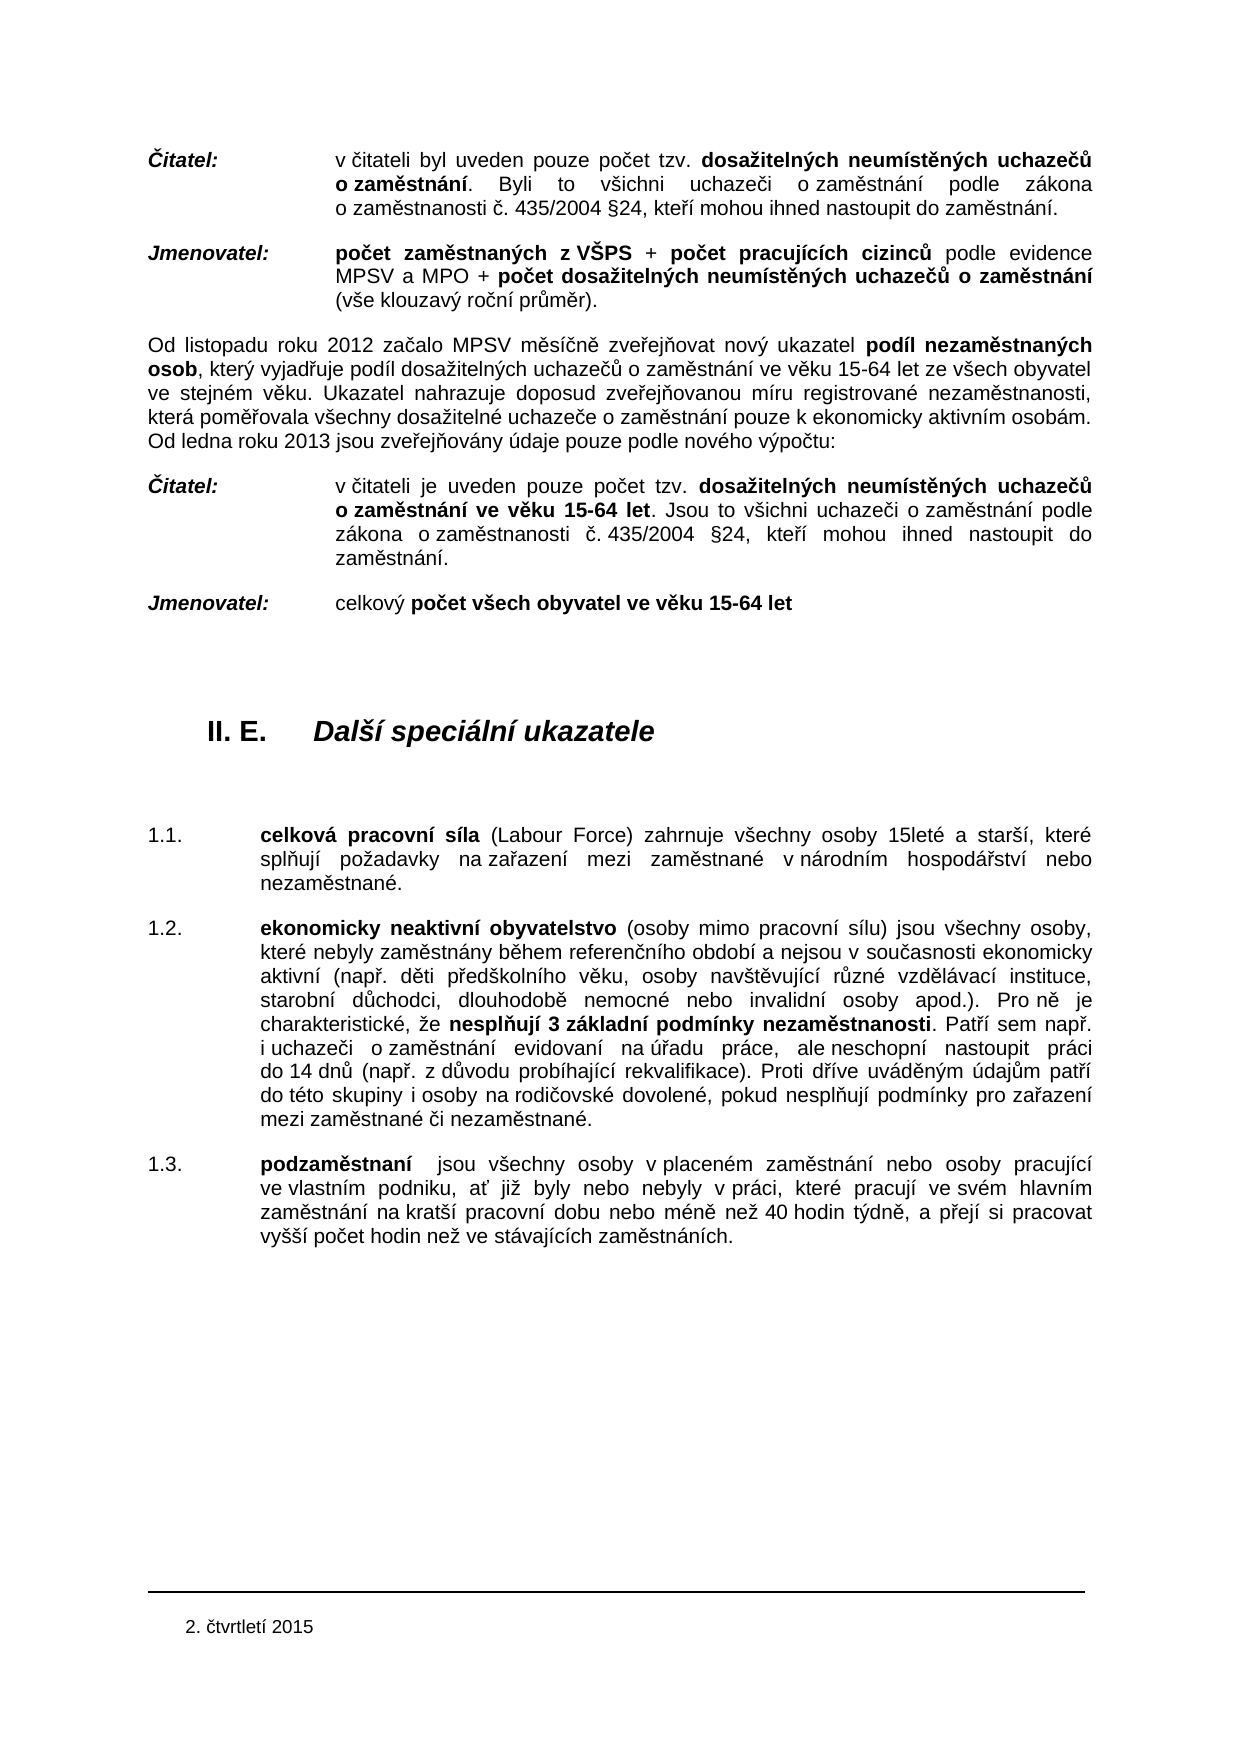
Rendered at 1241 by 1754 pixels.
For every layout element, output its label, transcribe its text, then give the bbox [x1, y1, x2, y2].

text 1.2. ekonomicky neaktivní obyvatelstvo (osoby mimo pracovní sílu) jsou všechny osoby, které nebyly zaměstnány během referenčního období a nejsou v současnosti ekonomicky aktivní (např. děti předškolního věku, osoby navštěvující různé vzdělávací instituce, starobní důchodci, dlouhodobě nemocné nebo invalidní osoby apod.). Pro ně je charakteristické, že nesplňují 3 základní podmínky nezaměstnanosti. Patří sem např. i uchazeči o zaměstnání evidovaní na úřadu práce, ale neschopní nastoupit práci do 14 dnů (např. z důvodu probíhající rekvalifikace). Proti dříve uváděným údajům patří do této skupiny i osoby na rodičovské dovolené, pokud nesplňují podmínky pro zařazení mezi zaměstnané či nezaměstnané. [148, 916, 1092, 1131]
list Další speciální ukazatele [207, 714, 1092, 748]
text Jmenovatel: celkový počet všech obyvatel ve věku 15-64 let [148, 590, 1092, 614]
text 1.3. podzaměstnaní jsou všechny osoby v placeném zaměstnání nebo osoby pracující ve vlastním podniku, ať již byly nebo nebyly v práci, které pracují ve svém hlavním zaměstnání na kratší pracovní dobu nebo méně než 40 hodin týdně, a přejí si pracovat vyšší počet hodin než ve stávajících zaměstnáních. [148, 1152, 1092, 1248]
text 1.1. celková pracovní síla (Labour Force) zahrnuje všechny osoby 15leté a starší, které splňují požadavky na zařazení mezi zaměstnané v národním hospodářství nebo nezaměstnané. [148, 823, 1092, 895]
text Jmenovatel: počet zaměstnaných z VŠPS + počet pracujících cizinců podle evidence MPSV a MPO + počet dosažitelných neumístěných uchazečů o zaměstnání (vše klouzavý roční průměr). [148, 240, 1092, 312]
text Od listopadu roku 2012 začalo MPSV měsíčně zveřejňovat nový ukazatel podíl nezaměstnaných osob, který vyjadřuje podíl dosažitelných uchazečů o zaměstnání ve věku 15-64 let ze všech obyvatel ve stejném věku. Ukazatel nahrazuje doposud zveřejňovanou míru registrované nezaměstnanosti, která poměřovala všechny dosažitelné uchazeče o zaměstnání pouze k ekonomicky aktivním osobám. Od ledna roku 2013 jsou zveřejňovány údaje pouze podle nového výpočtu: [148, 333, 1092, 453]
text Čitatel: v čitateli byl uveden pouze počet tzv. dosažitelných neumístěných uchazečů o zaměstnání. Byli to všichni uchazeči o zaměstnání podle zákona o zaměstnanosti č. 435/2004 §24, kteří mohou ihned nastoupit do zaměstnání. [148, 148, 1092, 219]
text Čitatel: v čitateli je uveden pouze počet tzv. dosažitelných neumístěných uchazečů o zaměstnání ve věku 15-64 let. Jsou to všichni uchazeči o zaměstnání podle zákona o zaměstnanosti č. 435/2004 §24, kteří mohou ihned nastoupit do zaměstnání. [148, 474, 1092, 569]
